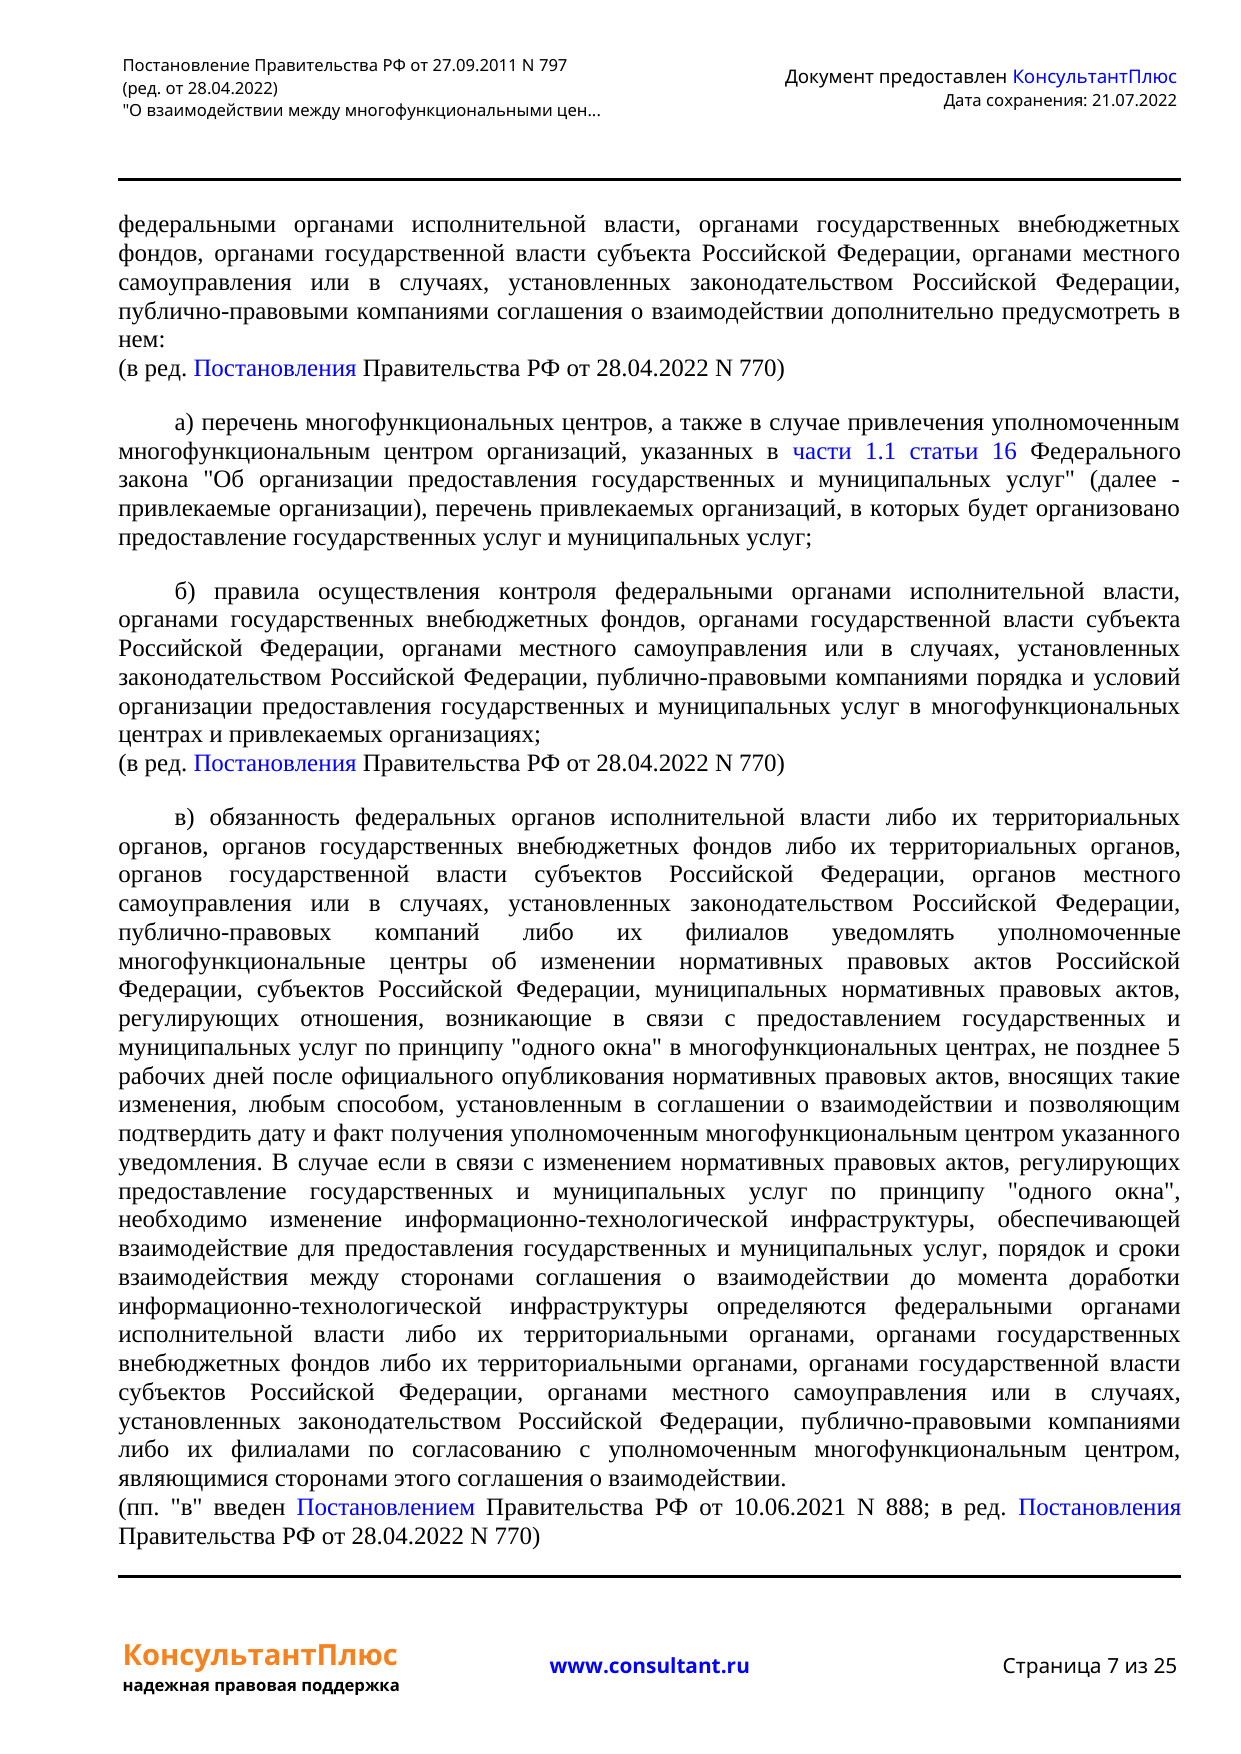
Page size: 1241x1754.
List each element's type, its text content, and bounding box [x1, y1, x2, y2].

text (пп. "в" введен Постановлением Правительства РФ от 10.06.2021 N 888; в ред. Постановления Правительства РФ от 28.04.2022 N 770) [118, 1492, 1181, 1549]
text а) перечень многофункциональных центров, а также в случае привлечения уполномоченным многофункциональным центром организаций, указанных в части 1.1 статьи 16 Федерального закона "Об организации предоставления государственных и муниципальных услуг" (далее - привлекаемые организации), перечень привлекаемых организаций, в которых будет организовано предоставление государственных услуг и муниципальных услуг; [118, 407, 1181, 551]
text в) обязанность федеральных органов исполнительной власти либо их территориальных органов, органов государственных внебюджетных фондов либо их территориальных органов, органов государственной власти субъектов Российской Федерации, органов местного самоуправления или в случаях, установленных законодательством Российской Федерации, публично-правовых компаний либо их филиалов уведомлять уполномоченные многофункциональные центры об изменении нормативных правовых актов Российской Федерации, субъектов Российской Федерации, муниципальных нормативных правовых актов, регулирующих отношения, возникающие в связи с предоставлением государственных и муниципальных услуг по принципу "одного окна" в многофункциональных центрах, не позднее 5 рабочих дней после официального опубликования нормативных правовых актов, вносящих такие изменения, любым способом, установленным в соглашении о взаимодействии и позволяющим подтвердить дату и факт получения уполномоченным многофункциональным центром указанного уведомления. В случае если в связи с изменением нормативных правовых актов, регулирующих предоставление государственных и муниципальных услуг по принципу "одного окна", необходимо изменение информационно-технологической инфраструктуры, обеспечивающей взаимодействие для предоставления государственных и муниципальных услуг, порядок и сроки взаимодействия между сторонами соглашения о взаимодействии до момента доработки информационно-технологической инфраструктуры определяются федеральными органами исполнительной власти либо их территориальными органами, органами государственных внебюджетных фондов либо их территориальными органами, органами государственной власти субъектов Российской Федерации, органами местного самоуправления или в случаях, установленных законодательством Российской Федерации, публично-правовыми компаниями либо их филиалами по согласованию с уполномоченным многофункциональным центром, являющимися сторонами этого соглашения о взаимодействии. [118, 802, 1181, 1492]
text (в ред. Постановления Правительства РФ от 28.04.2022 N 770) [118, 748, 1181, 777]
text б) правила осуществления контроля федеральными органами исполнительной власти, органами государственных внебюджетных фондов, органами государственной власти субъекта Российской Федерации, органами местного самоуправления или в случаях, установленных законодательством Российской Федерации, публично-правовыми компаниями порядка и условий организации предоставления государственных и муниципальных услуг в многофункциональных центрах и привлекаемых организациях; [118, 576, 1181, 748]
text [118, 209, 1181, 353]
text (в ред. Постановления Правительства РФ от 28.04.2022 N 770) [118, 353, 1181, 382]
